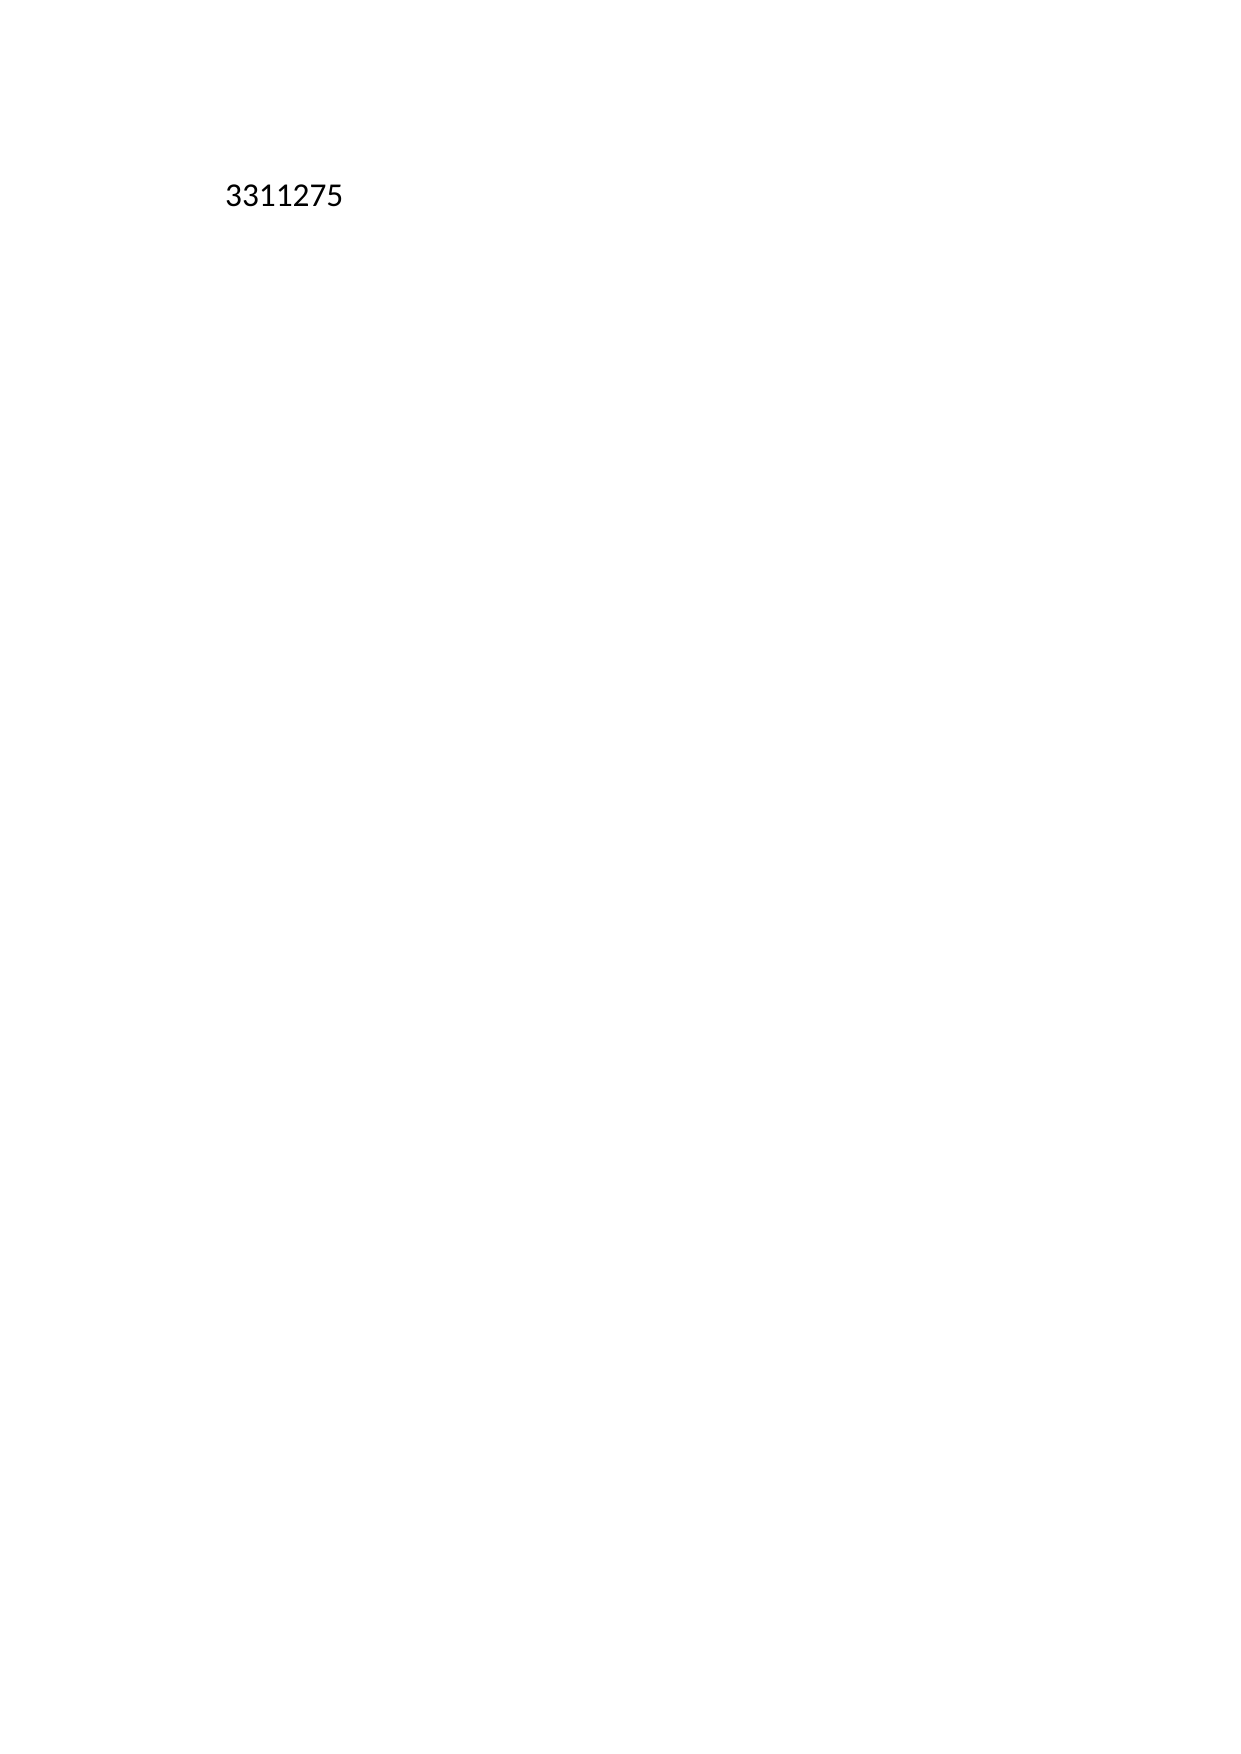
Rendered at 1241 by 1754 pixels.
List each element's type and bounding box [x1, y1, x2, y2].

list [187, 162, 1053, 227]
